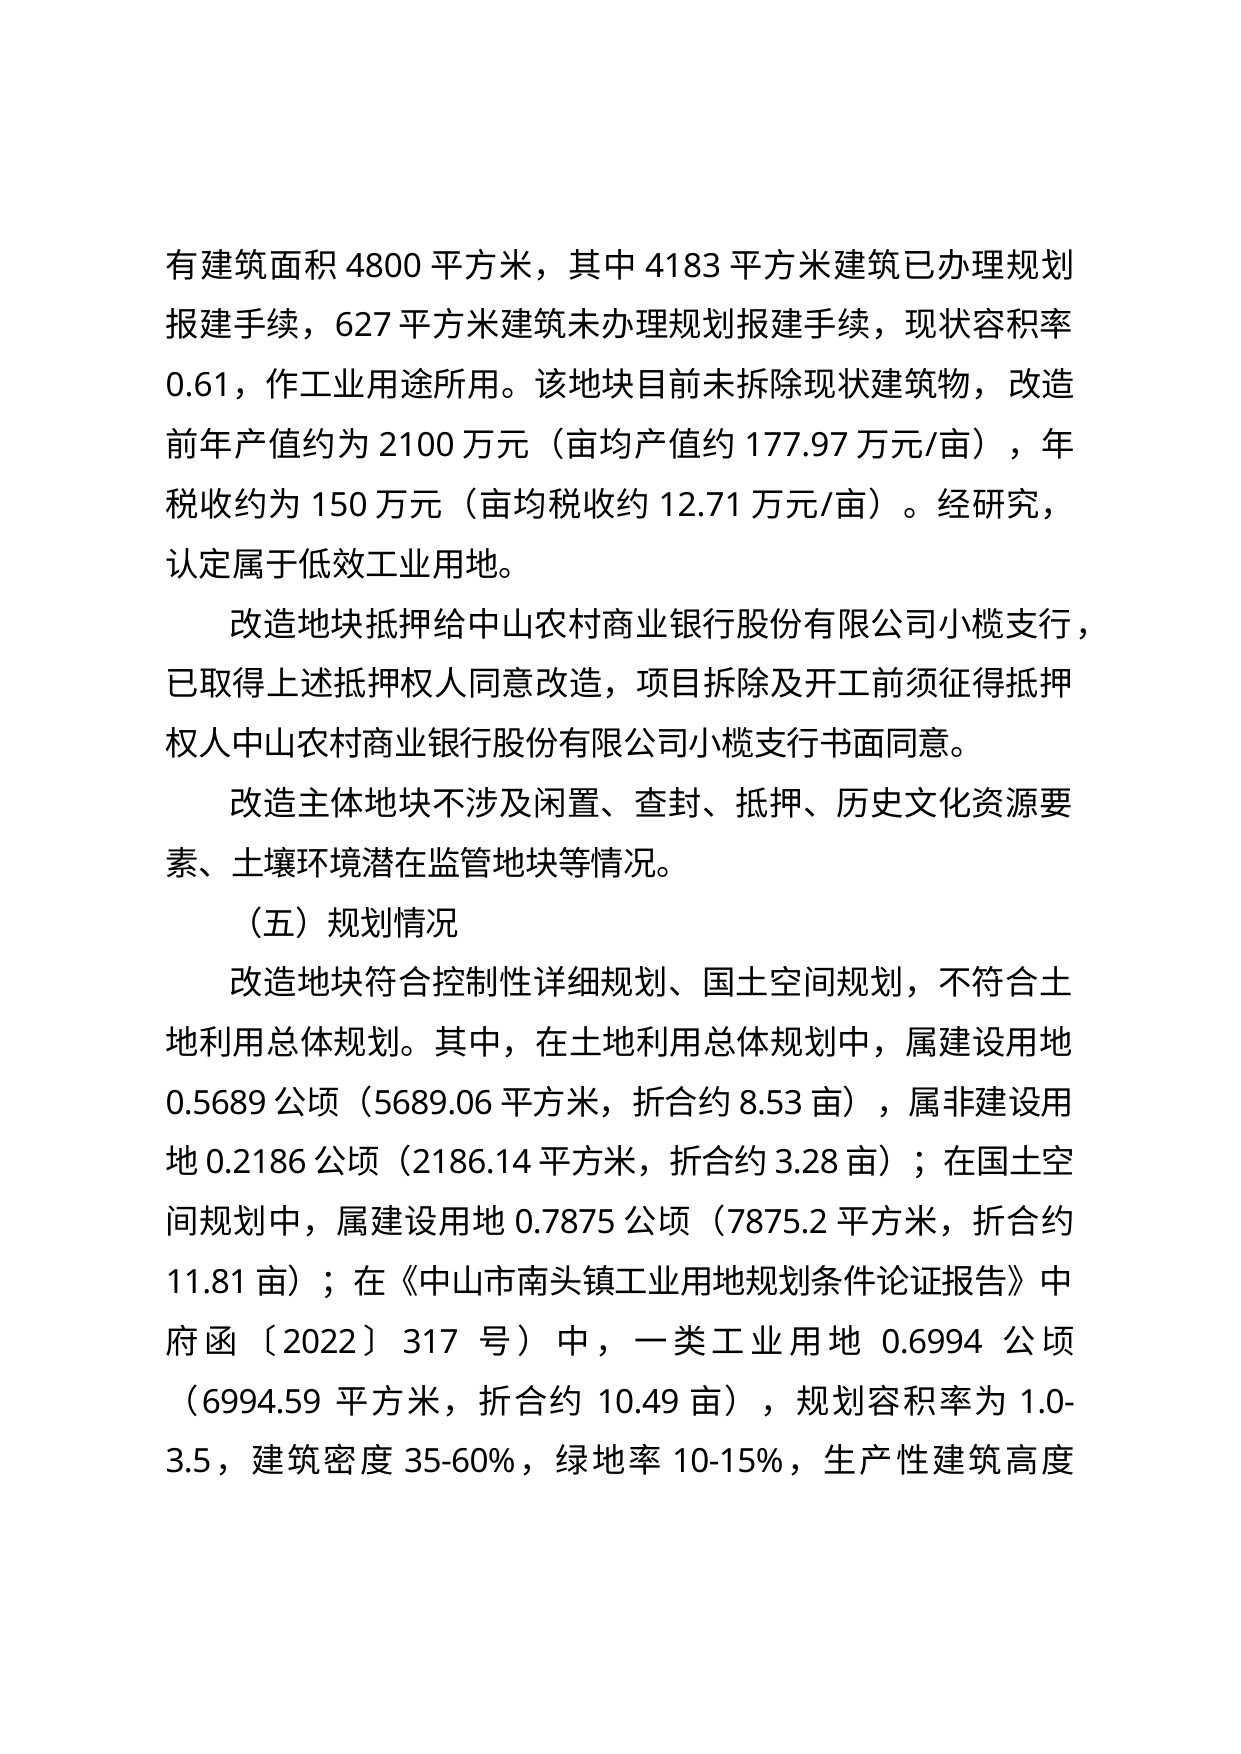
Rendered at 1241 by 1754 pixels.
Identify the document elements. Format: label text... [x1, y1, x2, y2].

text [165, 944, 1075, 1483]
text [165, 227, 1075, 586]
text （五）规划情况 [165, 885, 1075, 944]
text 改造主体地块不涉及闲置、查封、抵押、历史文化资源要素、土壤环境潜在监管地块等情况。 [165, 765, 1075, 885]
text 改造地块抵押给中山农村商业银行股份有限公司小榄支行，已取得上述抵押权人同意改造，项目拆除及开工前须征得抵押权人中山农村商业银行股份有限公司小榄支行书面同意。 [165, 586, 1075, 765]
